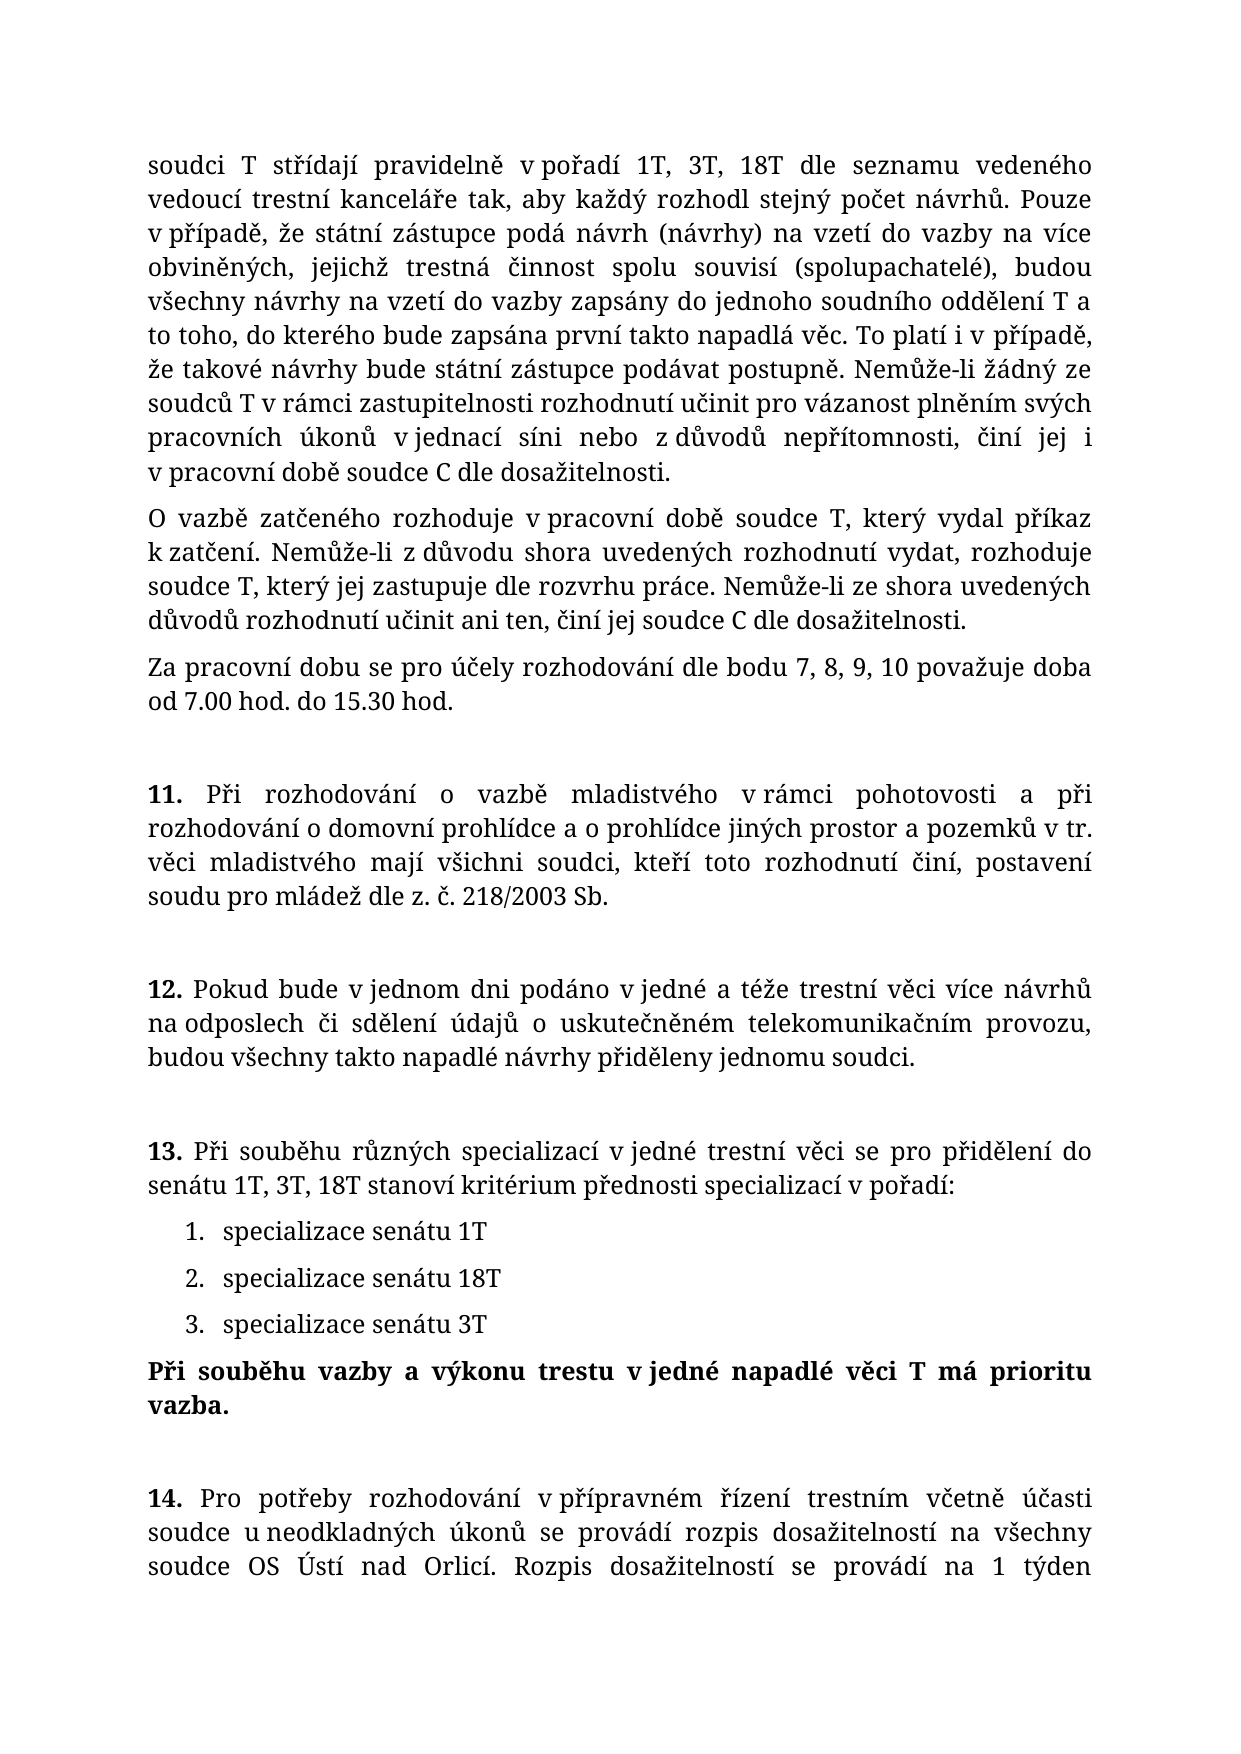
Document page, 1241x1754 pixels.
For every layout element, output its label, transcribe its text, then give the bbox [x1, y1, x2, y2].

text Za pracovní dobu se pro účely rozhodování dle bodu 7, 8, 9, 10 považuje doba od 7.00 hod. do 15.30 hod. [148, 649, 1093, 718]
text 12. Pokud bude v jednom dni podáno v jedné a téže trestní věci více návrhů na odposlech či sdělení údajů o uskutečněném telekomunikačním provozu, budou všechny takto napadlé návrhy přiděleny jednomu soudci. [148, 972, 1093, 1074]
text Při souběhu vazby a výkonu trestu v jedné napadlé věci T má prioritu vazba. [148, 1353, 1093, 1422]
list specializace senátu 1T [184, 1214, 1093, 1248]
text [148, 148, 1093, 488]
text 13. Při souběhu různých specializací v jedné trestní věci se pro přidělení do senátu 1T, 3T, 18T stanoví kritérium přednosti specializací v pořadí: [148, 1133, 1093, 1201]
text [148, 1481, 1093, 1583]
text 11. Při rozhodování o vazbě mladistvého v rámci pohotovosti a při rozhodování o domovní prohlídce a o prohlídce jiných prostor a pozemků v tr. věci mladistvého mají všichni soudci, kteří toto rozhodnutí činí, postavení soudu pro mládež dle z. č. 218/2003 Sb. [148, 777, 1093, 913]
list specializace senátu 3T [184, 1307, 1093, 1341]
list specializace senátu 18T [184, 1260, 1093, 1294]
text O vazbě zatčeného rozhoduje v pracovní době soudce T, který vydal příkaz k zatčení. Nemůže-li z důvodu shora uvedených rozhodnutí vydat, rozhoduje soudce T, který jej zastupuje dle rozvrhu práce. Nemůže-li ze shora uvedených důvodů rozhodnutí učinit ani ten, činí jej soudce C dle dosažitelnosti. [148, 501, 1093, 637]
